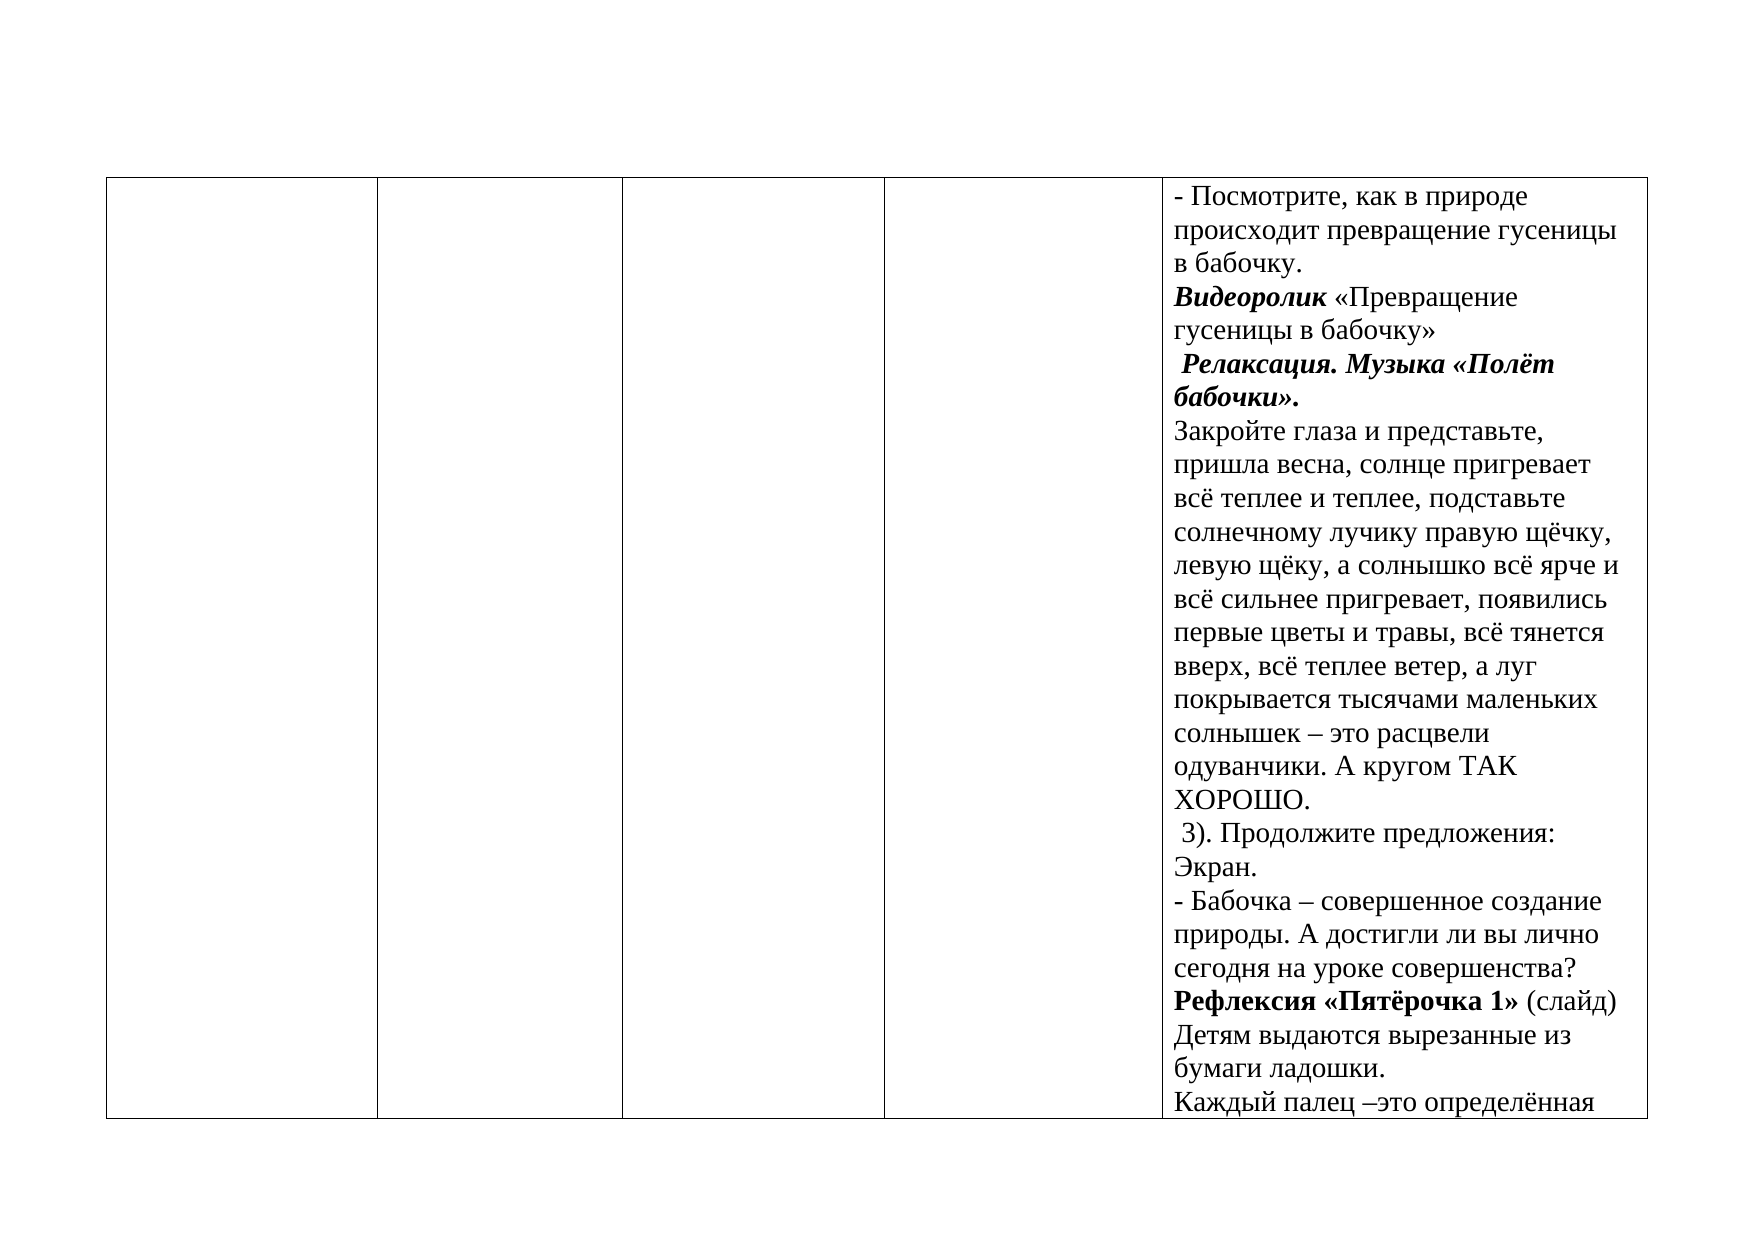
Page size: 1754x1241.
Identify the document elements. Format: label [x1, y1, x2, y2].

table_cell [623, 178, 884, 1117]
table_cell [107, 178, 377, 1117]
table_cell [1163, 178, 1647, 1117]
table_cell [378, 178, 622, 1117]
table_cell [885, 178, 1162, 1117]
